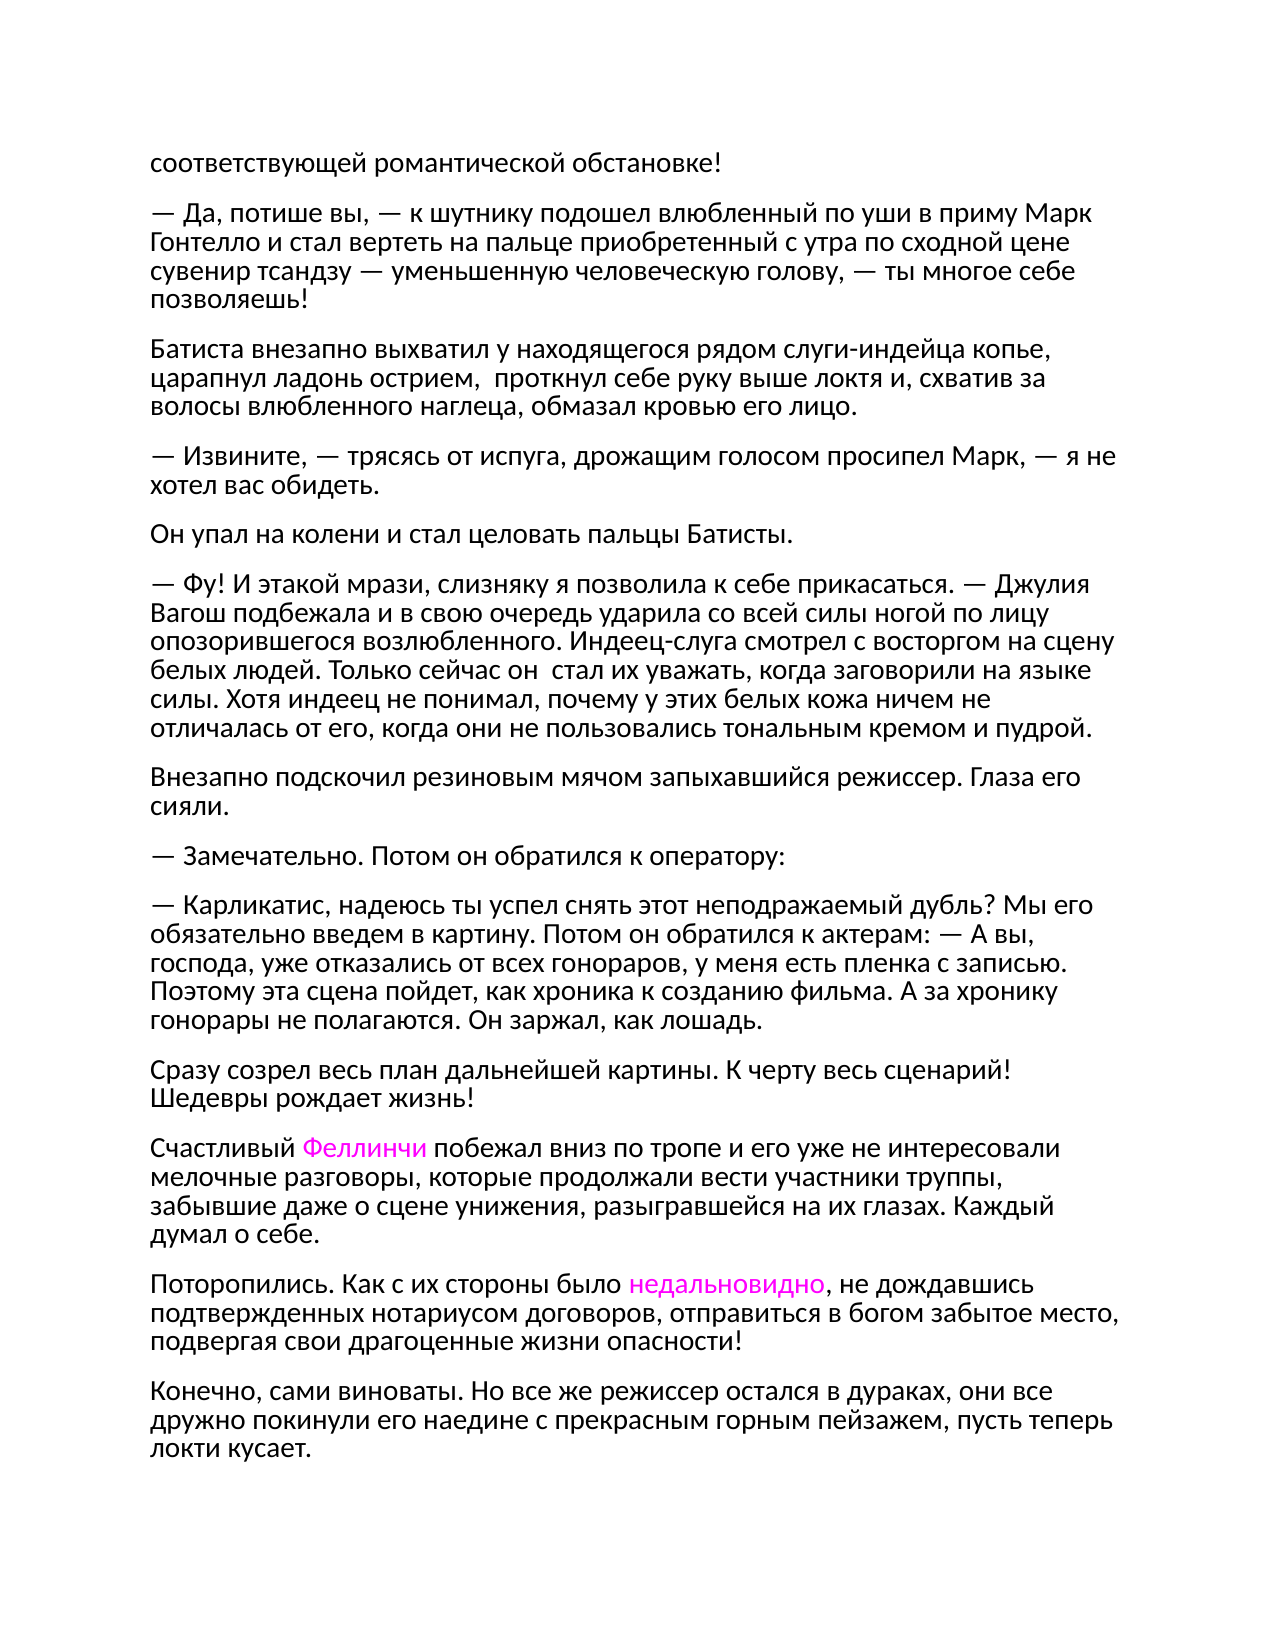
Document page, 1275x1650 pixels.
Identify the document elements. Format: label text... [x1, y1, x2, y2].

text Он упал на колени и стал целовать пальцы Батисты. [150, 521, 1125, 549]
text — Фу! И этакой мрази, слизняку я позволила к себе прикасаться. — Джулия Вагош подбежала и в свою очередь ударила со всей силы ногой по лицу опозорившегося возлюбленного. Индеец-слуга смотрел с восторгом на сцену белых людей. Только сейчас он стал их уважать, когда заговорили на языке силы. Хотя индеец не понимал, почему у этих белых кожа ничем не отличалась от его, когда они не пользовались тональным кремом и пудрой. [150, 570, 1125, 743]
text Внезапно подскочил резиновым мячом запыхавшийся режиссер. Глаза его сияли. [150, 764, 1125, 821]
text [150, 150, 1125, 179]
text Поторопились. Как с их стороны было недальновидно, не дождавшись подтвержденных нотариусом договоров, отправиться в богом забытое место, подвергая свои драгоценные жизни опасности! [150, 1270, 1125, 1357]
text Сразу созрел весь план дальнейшей картины. К черту весь сценарий! Шедевры рождает жизнь! [150, 1056, 1125, 1114]
text Конечно, сами виноваты. Но все же режиссер остался в дураках, они все дружно покинули его наедине с прекрасным горным пейзажем, пусть теперь локти кусает. [150, 1377, 1125, 1464]
text Счастливый Феллинчи побежал вниз по тропе и его уже не интересовали мелочные разговоры, которые продолжали вести участники труппы, забывшие даже о сцене унижения, разыгравшейся на их глазах. Каждый думал о себе. [150, 1134, 1125, 1249]
text — Извините, — трясясь от испуга, дрожащим голосом просипел Марк, — я не хотел вас обидеть. [150, 442, 1125, 500]
text — Карликатис, надеюсь ты успел снять этот неподражаемый дубль? Мы его обязательно введем в картину. Потом он обратился к актерам: — А вы, господа, уже отказались от всех гонораров, у меня есть пленка с записью. Поэтому эта сцена пойдет, как хроника к созданию фильма. А за хронику гонорары не полагаются. Он заржал, как лошадь. [150, 892, 1125, 1035]
text — Замечательно. Потом он обратился к оператору: [150, 842, 1125, 871]
text Батиста внезапно выхватил у находящегося рядом слуги-индейца копье, царапнул ладонь острием, проткнул себе руку выше локтя и, схватив за волосы влюбленного наглеца, обмазал кровью его лицо. [150, 335, 1125, 422]
text — Да, потише вы, — к шутнику подошел влюбленный по уши в приму Марк Гонтелло и стал вертеть на пальце приобретенный с утра по сходной цене сувенир тсандзу — уменьшенную человеческую голову, — ты многое себе позволяешь! [150, 199, 1125, 314]
